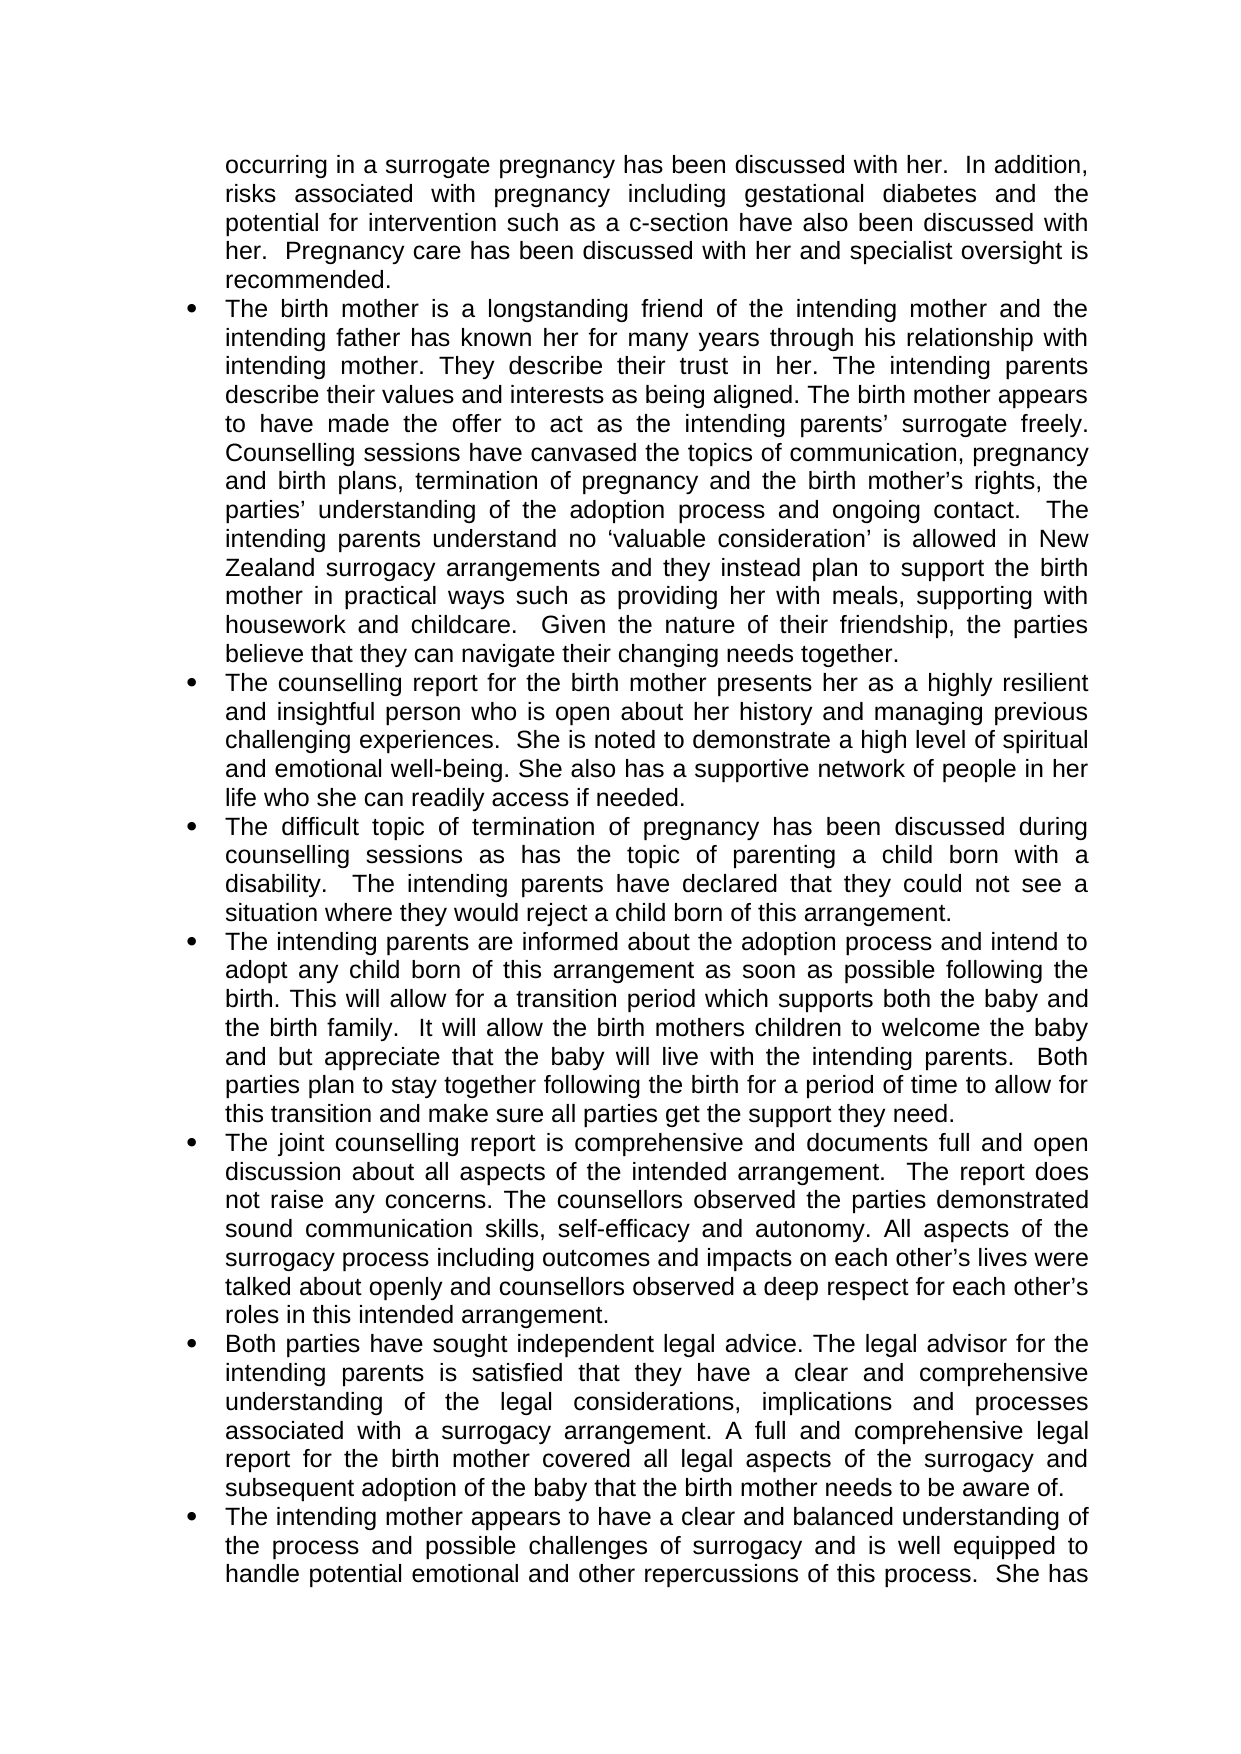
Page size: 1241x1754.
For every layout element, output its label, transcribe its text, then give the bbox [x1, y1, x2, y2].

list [187, 150, 1090, 294]
list The counselling report for the birth mother presents her as a highly resilient and insightful person who is open about her history and managing previous challenging experiences. She is noted to demonstrate a high level of spiritual and emotional well-being. She also has a supportive network of people in her life who she can readily access if needed. [187, 668, 1090, 811]
list The intending parents are informed about the adoption process and intend to adopt any child born of this arrangement as soon as possible following the birth. This will allow for a transition period which supports both the baby and the birth family. It will allow the birth mothers children to welcome the baby and but appreciate that the baby will live with the intending parents. Both parties plan to stay together following the birth for a period of time to allow for this transition and make sure all parties get the support they need. [187, 927, 1090, 1128]
list Both parties have sought independent legal advice. The legal advisor for the intending parents is satisfied that they have a clear and comprehensive understanding of the legal considerations, implications and processes associated with a surrogacy arrangement. A full and comprehensive legal report for the birth mother covered all legal aspects of the surrogacy and subsequent adoption of the baby that the birth mother needs to be aware of. [187, 1329, 1090, 1502]
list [187, 1502, 1090, 1588]
list The joint counselling report is comprehensive and documents full and open discussion about all aspects of the intended arrangement. The report does not raise any concerns. The counsellors observed the parties demonstrated sound communication skills, self-efficacy and autonomy. All aspects of the surrogacy process including outcomes and impacts on each other’s lives were talked about openly and counsellors observed a deep respect for each other’s roles in this intended arrangement. [187, 1128, 1090, 1329]
list The difficult topic of termination of pregnancy has been discussed during counselling sessions as has the topic of parenting a child born with a disability. The intending parents have declared that they could not see a situation where they would reject a child born of this arrangement. [187, 811, 1090, 927]
list The birth mother is a longstanding friend of the intending mother and the intending father has known her for many years through his relationship with intending mother. They describe their trust in her. The intending parents describe their values and interests as being aligned. The birth mother appears to have made the offer to act as the intending parents’ surrogate freely. Counselling sessions have canvased the topics of communication, pregnancy and birth plans, termination of pregnancy and the birth mother’s rights, the parties’ understanding of the adoption process and ongoing contact. The intending parents understand no ‘valuable consideration’ is allowed in New Zealand surrogacy arrangements and they instead plan to support the birth mother in practical ways such as providing her with meals, supporting with housework and childcare. Given the nature of their friendship, the parties believe that they can navigate their changing needs together. [187, 294, 1090, 668]
